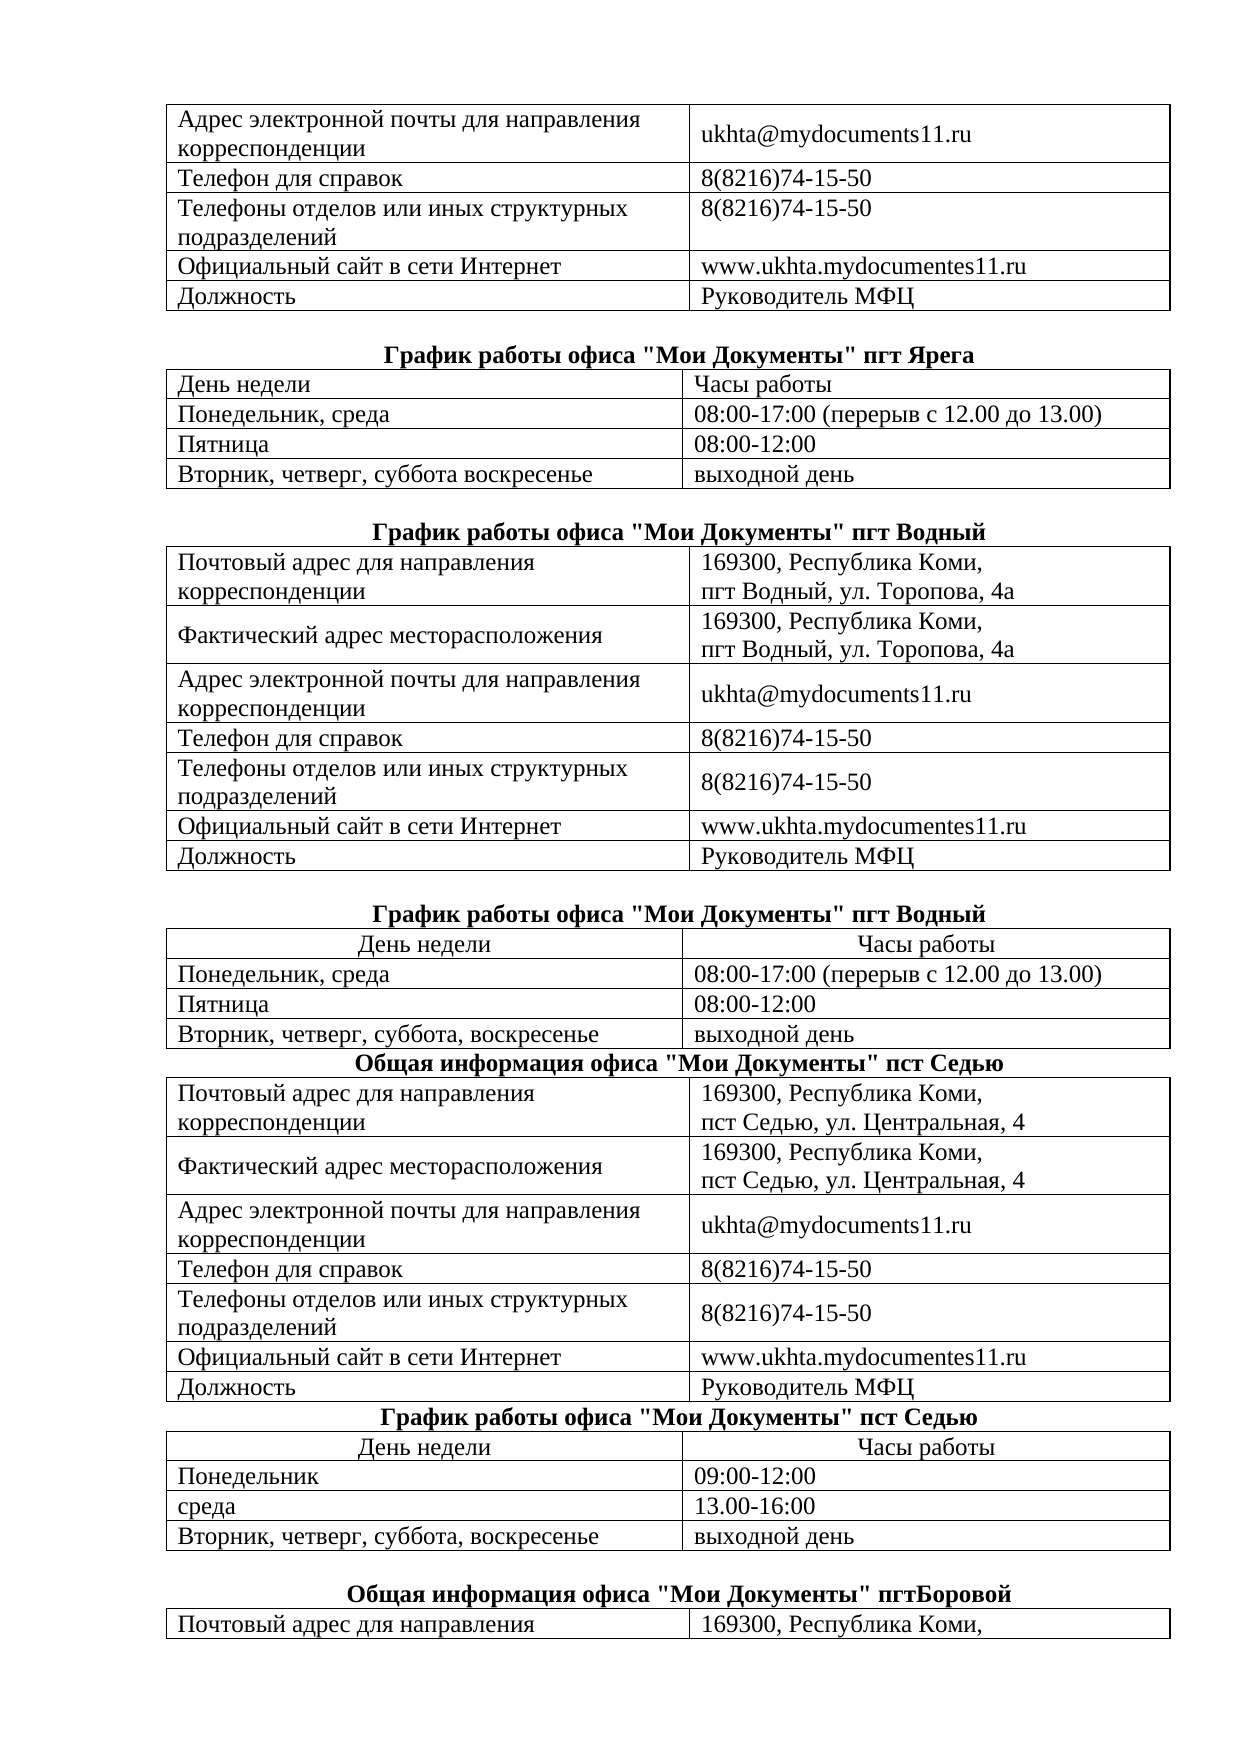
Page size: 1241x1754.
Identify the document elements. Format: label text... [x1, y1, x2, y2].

table_header Часы работы [683, 370, 1169, 398]
table_cell 09:00-12:00 [683, 1461, 1169, 1490]
text График работы офиса "Мои Документы" пгт Водный [177, 517, 1181, 546]
table_cell Понедельник, среда [167, 959, 682, 988]
table_header День недели [167, 370, 682, 398]
table_cell Должность [167, 281, 689, 310]
table_cell Руководитель МФЦ [690, 1372, 1169, 1401]
table_header Почтовый адрес для направления корреспонденции [167, 1078, 689, 1136]
table_cell Понедельник, среда [167, 399, 682, 428]
table_cell 169300, Республика Коми, пгт Водный, ул. Торопова, 4а [690, 606, 1169, 663]
table_cell выходной день [683, 459, 1169, 488]
table_cell Адрес электронной почты для направления корреспонденции [167, 105, 689, 162]
table_cell 08:00-12:00 [683, 989, 1169, 1018]
table_header Часы работы [683, 1432, 1169, 1460]
table_cell Пятница [167, 989, 682, 1018]
text График работы офиса "Мои Документы" пгт Водный [177, 899, 1181, 928]
table_header Почтовый адрес для направления корреспонденции [167, 547, 689, 605]
table_cell 08:00-17:00 (перерыв с 12.00 до 13.00) [683, 959, 1169, 988]
table_cell 8(8216)74-15-50 [690, 1284, 1169, 1341]
table_cell Вторник, четверг, суббота, воскресенье [167, 1019, 682, 1047]
table_cell 8(8216)74-15-50 [690, 753, 1169, 810]
table_cell 8(8216)74-15-50 [690, 1254, 1169, 1283]
table_cell Телефоны отделов или иных структурных подразделений [167, 193, 689, 250]
text График работы офиса "Мои Документы" пгт Ярега [177, 340, 1181, 368]
table_cell www.ukhta.mydocumentes11.ru [690, 1342, 1169, 1371]
table_cell Адрес электронной почты для направления корреспонденции [167, 664, 689, 722]
table_cell 8(8216)74-15-50 [690, 193, 1169, 250]
table_cell Телефон для справок [167, 723, 689, 752]
table_cell Руководитель МФЦ [690, 281, 1169, 310]
table_cell www.ukhta.mydocumentes11.ru [690, 811, 1169, 840]
table_cell 8(8216)74-15-50 [690, 163, 1169, 192]
table_cell Должность [167, 1372, 689, 1401]
text Общая информация офиса "Мои Документы" пгтБоровой [177, 1579, 1181, 1608]
table_cell 08:00-12:00 [683, 429, 1169, 458]
table_cell ukhta@mydocuments11.ru [690, 1195, 1169, 1253]
table_cell Официальный сайт в сети Интернет [167, 251, 689, 280]
table_header День недели [167, 929, 682, 958]
text График работы офиса "Мои Документы" пст Седью [177, 1402, 1181, 1431]
table_header 169300, Республика Коми, пст Седью, ул. Центральная, 4 [690, 1078, 1169, 1136]
table_cell www.ukhta.mydocumentes11.ru [690, 251, 1169, 280]
table_header День недели [167, 1432, 682, 1460]
table_cell ukhta@mydocuments11.ru [690, 105, 1169, 162]
table_cell 08:00-17:00 (перерыв с 12.00 до 13.00) [683, 399, 1169, 428]
table_cell Адрес электронной почты для направления корреспонденции [167, 1195, 689, 1253]
table_cell Официальный сайт в сети Интернет [167, 1342, 689, 1371]
table_header 169300, Республика Коми, пгт Водный, ул. Торопова, 4а [690, 547, 1169, 605]
table_cell 169300, Республика Коми, пст Седью, ул. Центральная, 4 [690, 1137, 1169, 1194]
table_cell 13.00-16:00 [683, 1491, 1169, 1520]
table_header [167, 1609, 689, 1638]
table_cell Понедельник [167, 1461, 682, 1490]
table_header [690, 1609, 1169, 1638]
table_cell Телефон для справок [167, 163, 689, 192]
table_cell Фактический адрес месторасположения [167, 606, 689, 663]
table_header Часы работы [683, 929, 1169, 958]
table_cell 8(8216)74-15-50 [690, 723, 1169, 752]
table_cell Фактический адрес месторасположения [167, 1137, 689, 1194]
table_cell Вторник, четверг, суббота, воскресенье [167, 1521, 682, 1550]
table_cell выходной день [683, 1019, 1169, 1047]
table_cell Руководитель МФЦ [690, 841, 1169, 870]
table_cell Телефоны отделов или иных структурных подразделений [167, 1284, 689, 1341]
table_cell Телефоны отделов или иных структурных подразделений [167, 753, 689, 810]
table_cell среда [167, 1491, 682, 1520]
table_cell Официальный сайт в сети Интернет [167, 811, 689, 840]
table_cell Пятница [167, 429, 682, 458]
text Общая информация офиса "Мои Документы" пст Седью [177, 1048, 1181, 1077]
table_cell Должность [167, 841, 689, 870]
table_cell выходной день [683, 1521, 1169, 1550]
table_cell Телефон для справок [167, 1254, 689, 1283]
table_cell Вторник, четверг, суббота воскресенье [167, 459, 682, 488]
table_cell ukhta@mydocuments11.ru [690, 664, 1169, 722]
